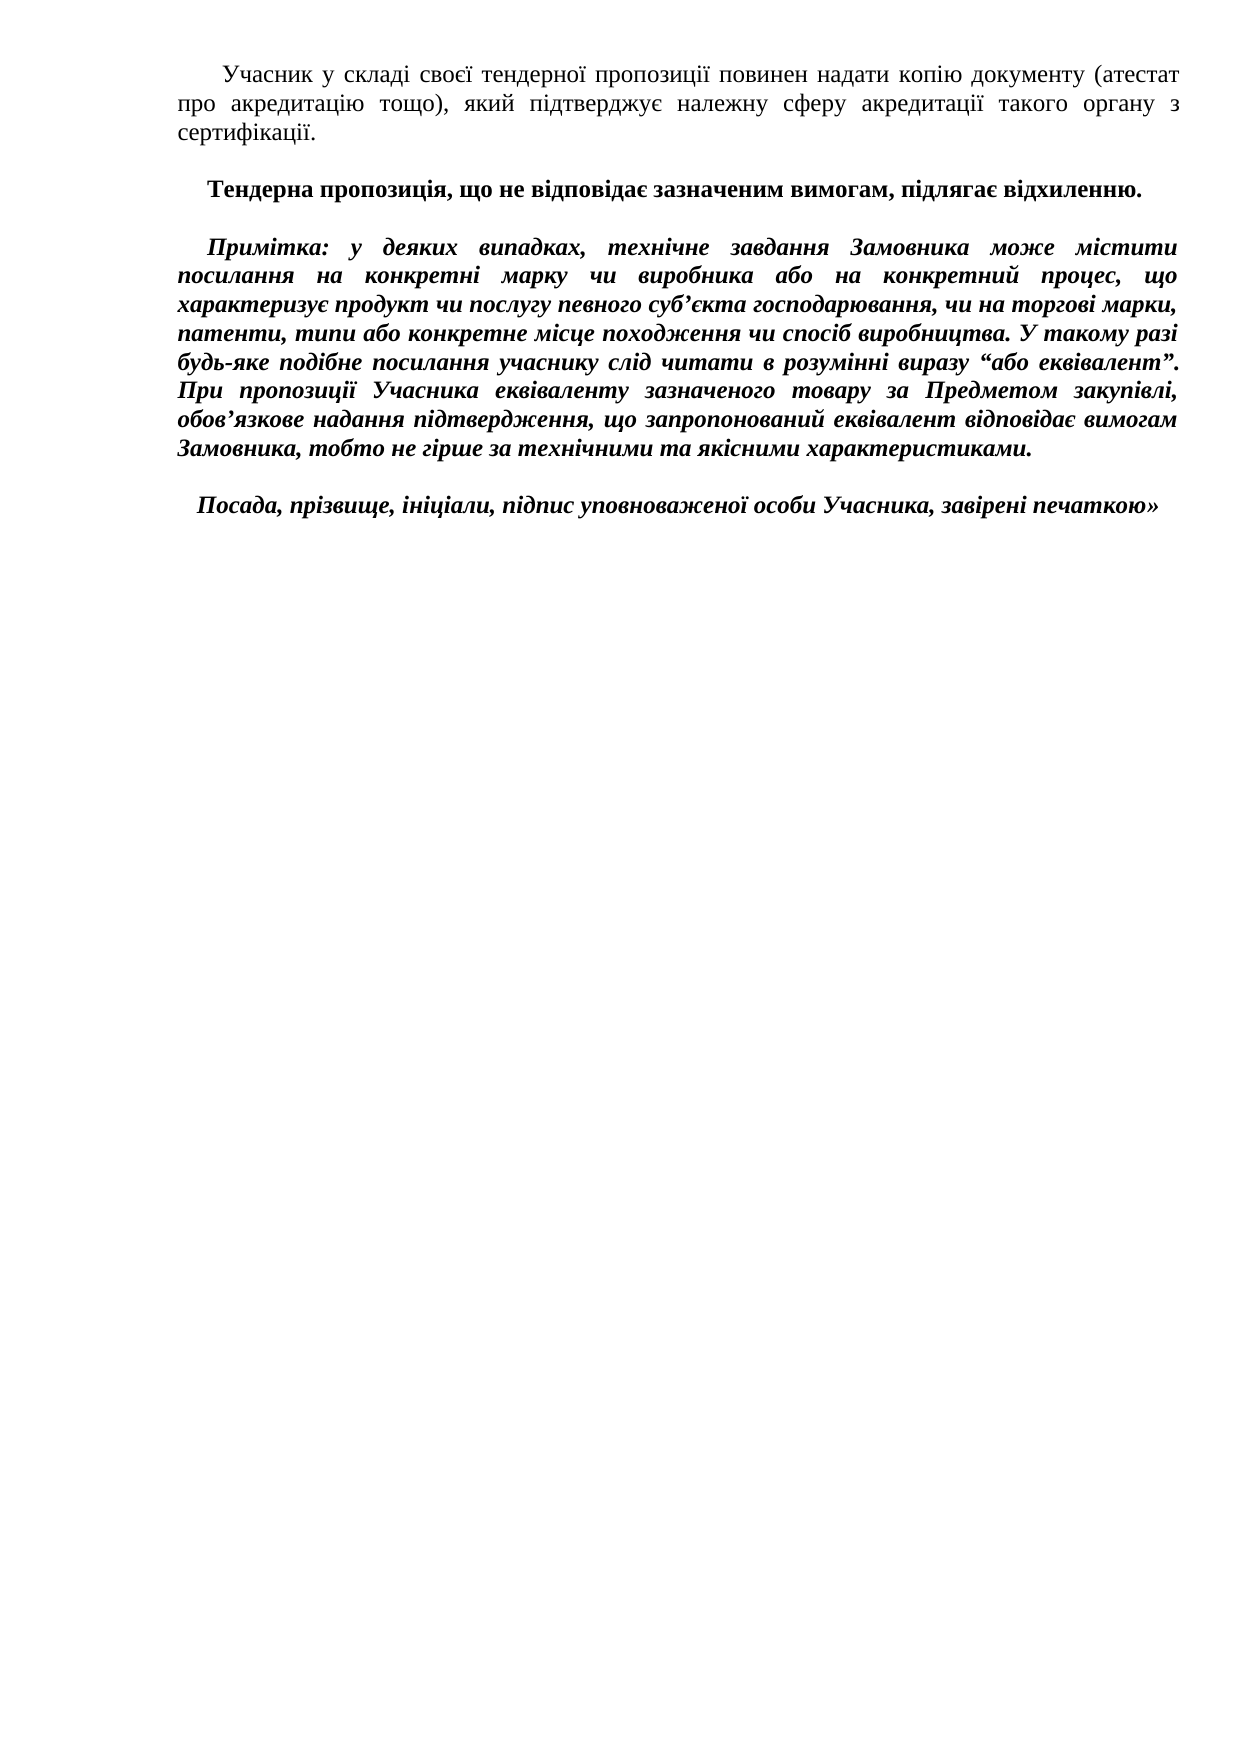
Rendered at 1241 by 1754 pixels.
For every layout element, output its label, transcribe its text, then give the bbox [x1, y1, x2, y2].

text Примітка: у деяких випадках, технічне завдання Замовника може містити посилання на конкретні марку чи виробника або на конкретний процес, що характеризує продукт чи послугу певного суб’єкта господарювання, чи на торгові марки, патенти, типи або конкретне місце походження чи спосіб виробництва. У такому разі будь-яке подібне посилання учаснику слід читати в розумінні виразу “або еквівалент”. При пропозиції Учасника еквіваленту зазначеного товару за Предметом закупівлі, обов’язкове надання підтвердження, що запропонований еквівалент відповідає вимогам Замовника, тобто не гірше за технічними та якісними характеристиками. [177, 232, 1181, 462]
text Тендерна пропозиція, що не відповідає зазначеним вимогам, підлягає відхиленню. [177, 174, 1181, 203]
text Посада, прізвище, ініціали, підпис уповноваженої особи Учасника, завірені печаткою» [177, 490, 1181, 519]
text Учасник у складі своєї тендерної пропозиції повинен надати копію документу (атестат про акредитацію тощо), який підтверджує належну сферу акредитації такого органу з сертифікації. [177, 59, 1181, 145]
